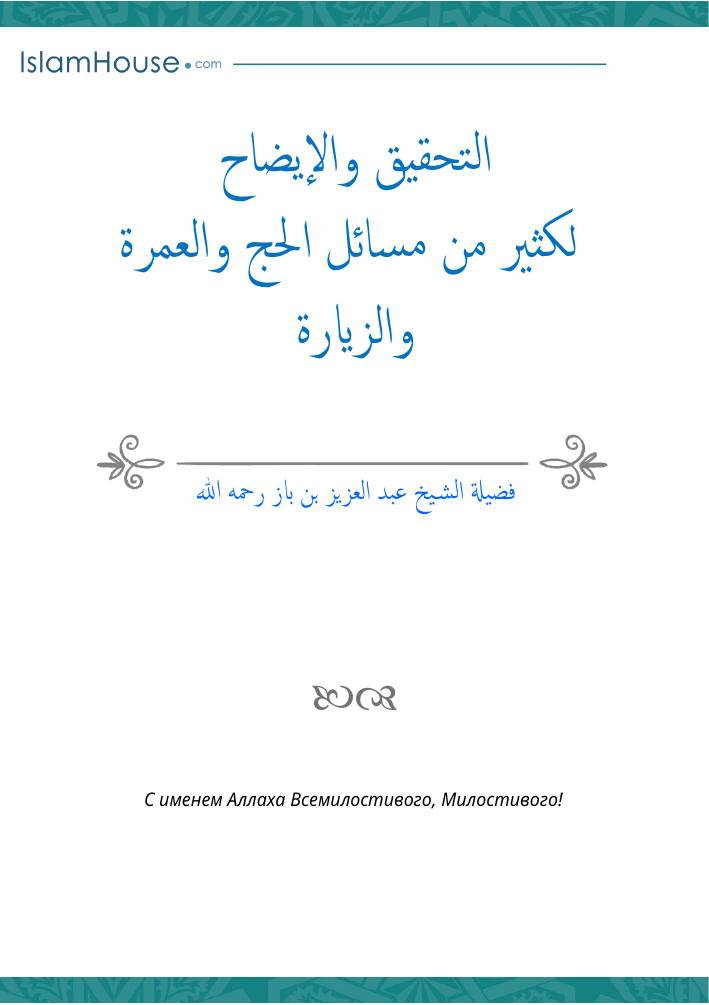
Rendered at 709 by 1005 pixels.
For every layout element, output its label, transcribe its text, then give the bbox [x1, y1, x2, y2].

picture [14, 47, 607, 78]
picture [0, 977, 709, 1003]
text التحقيق والإيضاح لكثير من مسائل الحج والعمرة والزيارة [118, 118, 591, 403]
picture [0, 1, 709, 27]
text С именем Аллаха Всемилостивого, Милостивого! [118, 783, 591, 812]
text فضيلة الشيخ عبد العزيز بن باز رحمه الله [118, 499, 591, 516]
